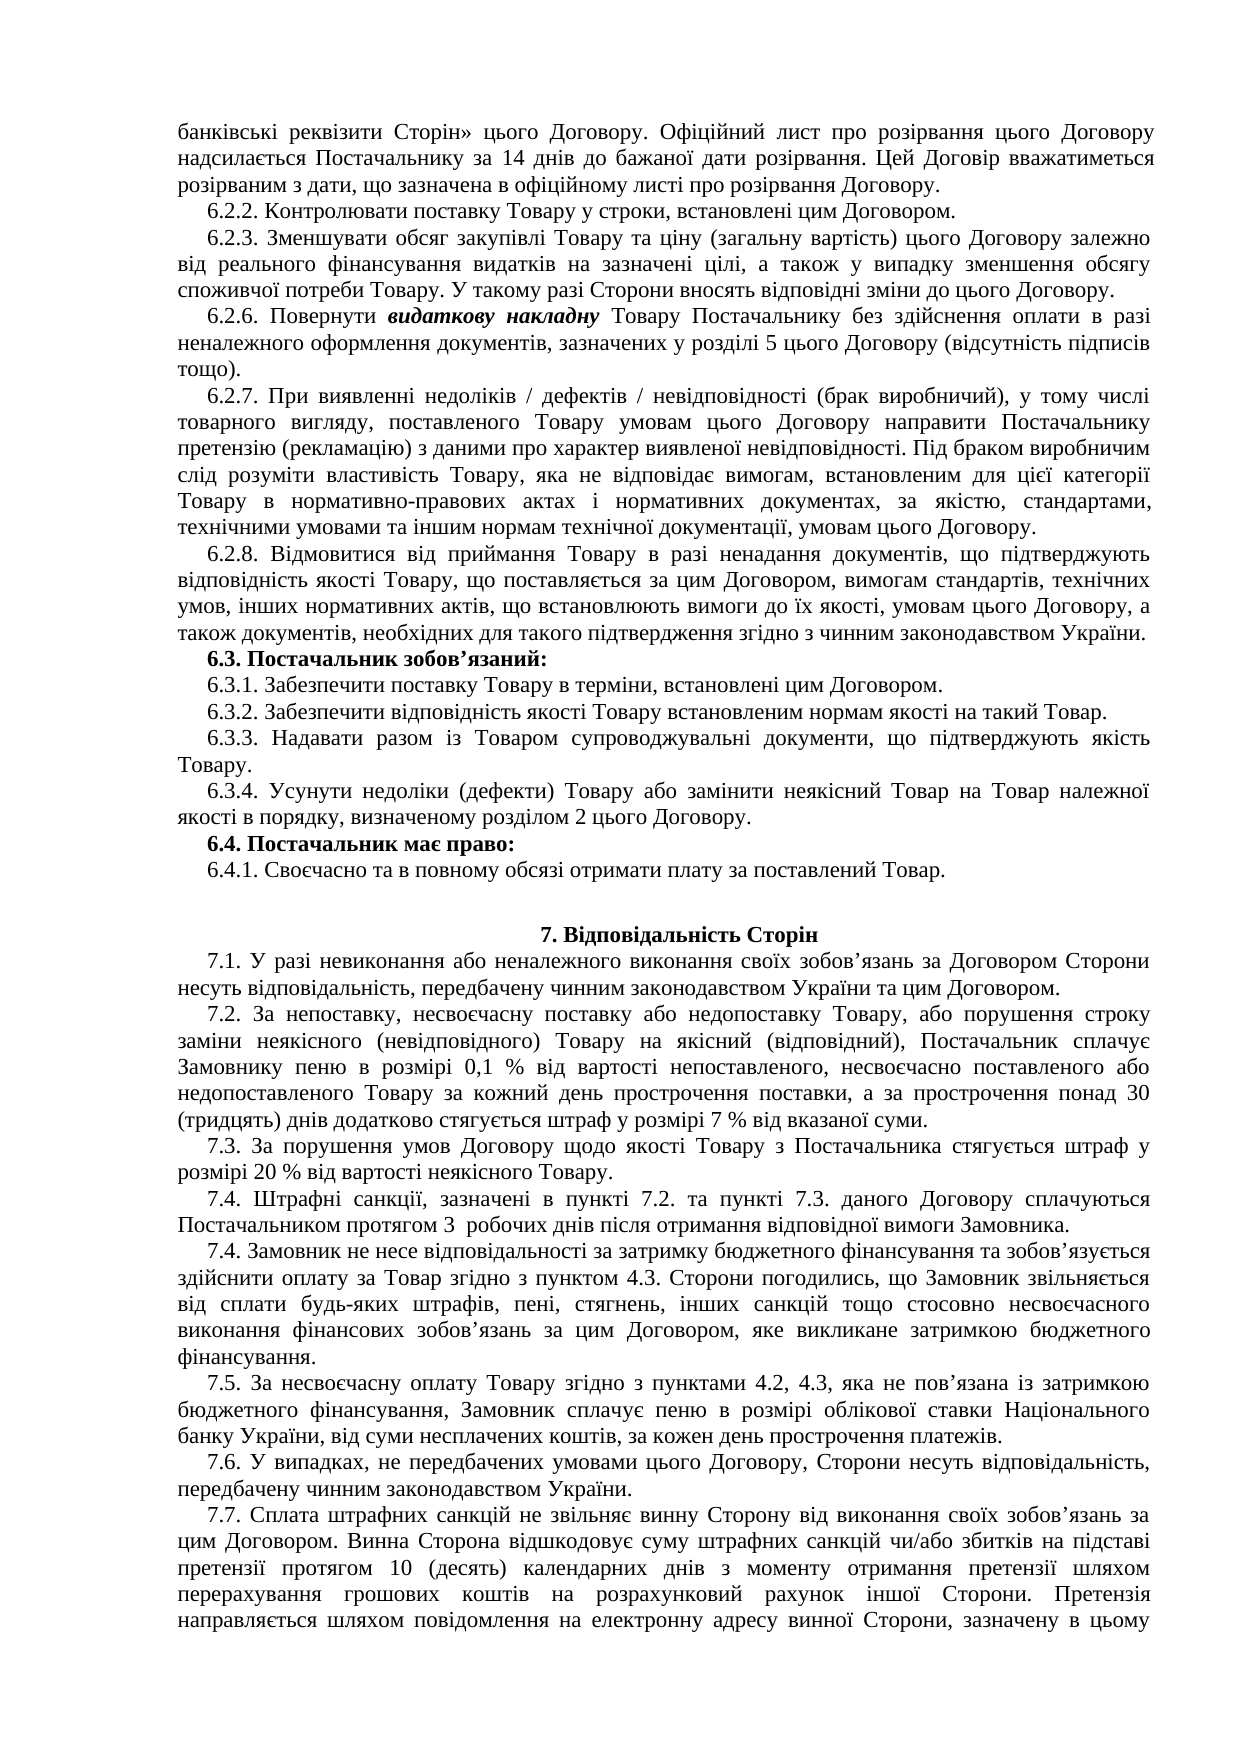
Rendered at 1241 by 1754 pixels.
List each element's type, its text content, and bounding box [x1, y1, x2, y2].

text 6.3.2. Забезпечити відповідність якості Товару встановленим нормам якості на такий Товар. [177, 698, 1152, 724]
text 6.2.3. Зменшувати обсяг закупівлі Товару та ціну (загальну вартість) цього Договору залежно від реального фінансування видатків на зазначені цілі, а також у випадку зменшення обсягу споживчої потреби Товару. У такому разі Сторони вносять відповідні зміни до цього Договору. [177, 223, 1152, 303]
text 6.3.4. Усунути недоліки (дефекти) Товару або замінити неякісний Товар на Товар належної якості в порядку, визначеному розділом 2 цього Договору. [177, 777, 1152, 830]
text 6.3.3. Надавати разом із Товаром супроводжувальні документи, що підтверджують якість Товару. [177, 724, 1152, 777]
text 7.2. За непоставку, несвоєчасну поставку або недопоставку Товару, або порушення строку заміни неякісного (невідповідного) Товару на якісний (відповідний), Постачальник сплачує Замовнику пеню в розмірі 0,1 % від вартості непоставленого, несвоєчасно поставленого або недопоставленого Товару за кожний день прострочення поставки, а за прострочення понад 30 (тридцять) днів додатково стягується штраф у розмірі 7 % від вказаної суми. [177, 1000, 1152, 1132]
text 7.1. У разі невиконання або неналежного виконання своїх зобов’язань за Договором Сторони несуть відповідальність, передбачену чинним законодавством України та цим Договором. [177, 948, 1152, 1000]
text 7.3. За порушення умов Договору щодо якості Товару з Постачальника стягується штраф у розмірі 20 % від вартості неякісного Товару. [177, 1132, 1152, 1185]
text 7. Відповідальність Сторін [177, 921, 1152, 948]
text 6.3.1. Забезпечити поставку Товару в терміни, встановлені цим Договором. [177, 672, 1152, 698]
text 6.2.8. Відмовитися від приймання Товару в разі ненадання документів, що підтверджують відповідність якості Товару, що поставляється за цим Договором, вимогам стандартів, технічних умов, інших нормативних актів, що встановлюють вимоги до їх якості, умовам цього Договору, а також документів, необхідних для такого підтвердження згідно з чинним законодавством України. [177, 540, 1152, 645]
text 6.3. Постачальник зобов’язаний: [177, 645, 1152, 672]
text 6.2.2. Контролювати поставку Товару у строки, встановлені цим Договором. [177, 197, 1152, 223]
text 6.4. Постачальник має право: [177, 830, 1152, 856]
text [177, 118, 1155, 197]
text 7.4. Замовник не несе відповідальності за затримку бюджетного фінансування та зобов’язується здійснити оплату за Товар згідно з пунктом 4.3. Сторони погодились, що Замовник звільняється від сплати будь-яких штрафів, пені, стягнень, інших санкцій тощо стосовно несвоєчасного виконання фінансових зобов’язань за цим Договором, яке викликане затримкою бюджетного фінансування. [177, 1237, 1152, 1369]
text 7.6. У випадках, не передбачених умовами цього Договору, Сторони несуть відповідальність, передбачену чинним законодавством України. [177, 1448, 1152, 1501]
text 7.4. Штрафні санкції, зазначені в пункті 7.2. та пункті 7.3. даного Договору сплачуються Постачальником протягом 3 робочих днів після отримання відповідної вимоги Замовника. [177, 1185, 1152, 1237]
text 6.2.6. Повернути видаткову накладну Товару Постачальнику без здійснення оплати в разі неналежного оформлення документів, зазначених у розділі 5 цього Договору (відсутність підписів тощо). [177, 303, 1152, 382]
text 6.2.7. При виявленні недоліків / дефектів / невідповідності (брак виробничий), у тому числі товарного вигляду, поставленого Товару умовам цього Договору направити Постачальнику претензію (рекламацію) з даними про характер виявленої невідповідності. Під браком виробничим слід розуміти властивість Товару, яка не відповідає вимогам, встановленим для цієї категорії Товару в нормативно-правових актах і нормативних документах, за якістю, стандартами, технічними умовами та іншим нормам технічної документації, умовам цього Договору. [177, 382, 1152, 487]
text 6.4.1. Своєчасно та в повному обсязі отримати плату за поставлений Товар. [177, 856, 1152, 882]
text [177, 1501, 1152, 1633]
text 7.5. За несвоєчасну оплату Товару згідно з пунктами 4.2, 4.3, яка не пов’язана із затримкою бюджетного фінансування, Замовник сплачує пеню в розмірі облікової ставки Національного банку України, від суми несплачених коштів, за кожен день прострочення платежів. [177, 1369, 1152, 1448]
